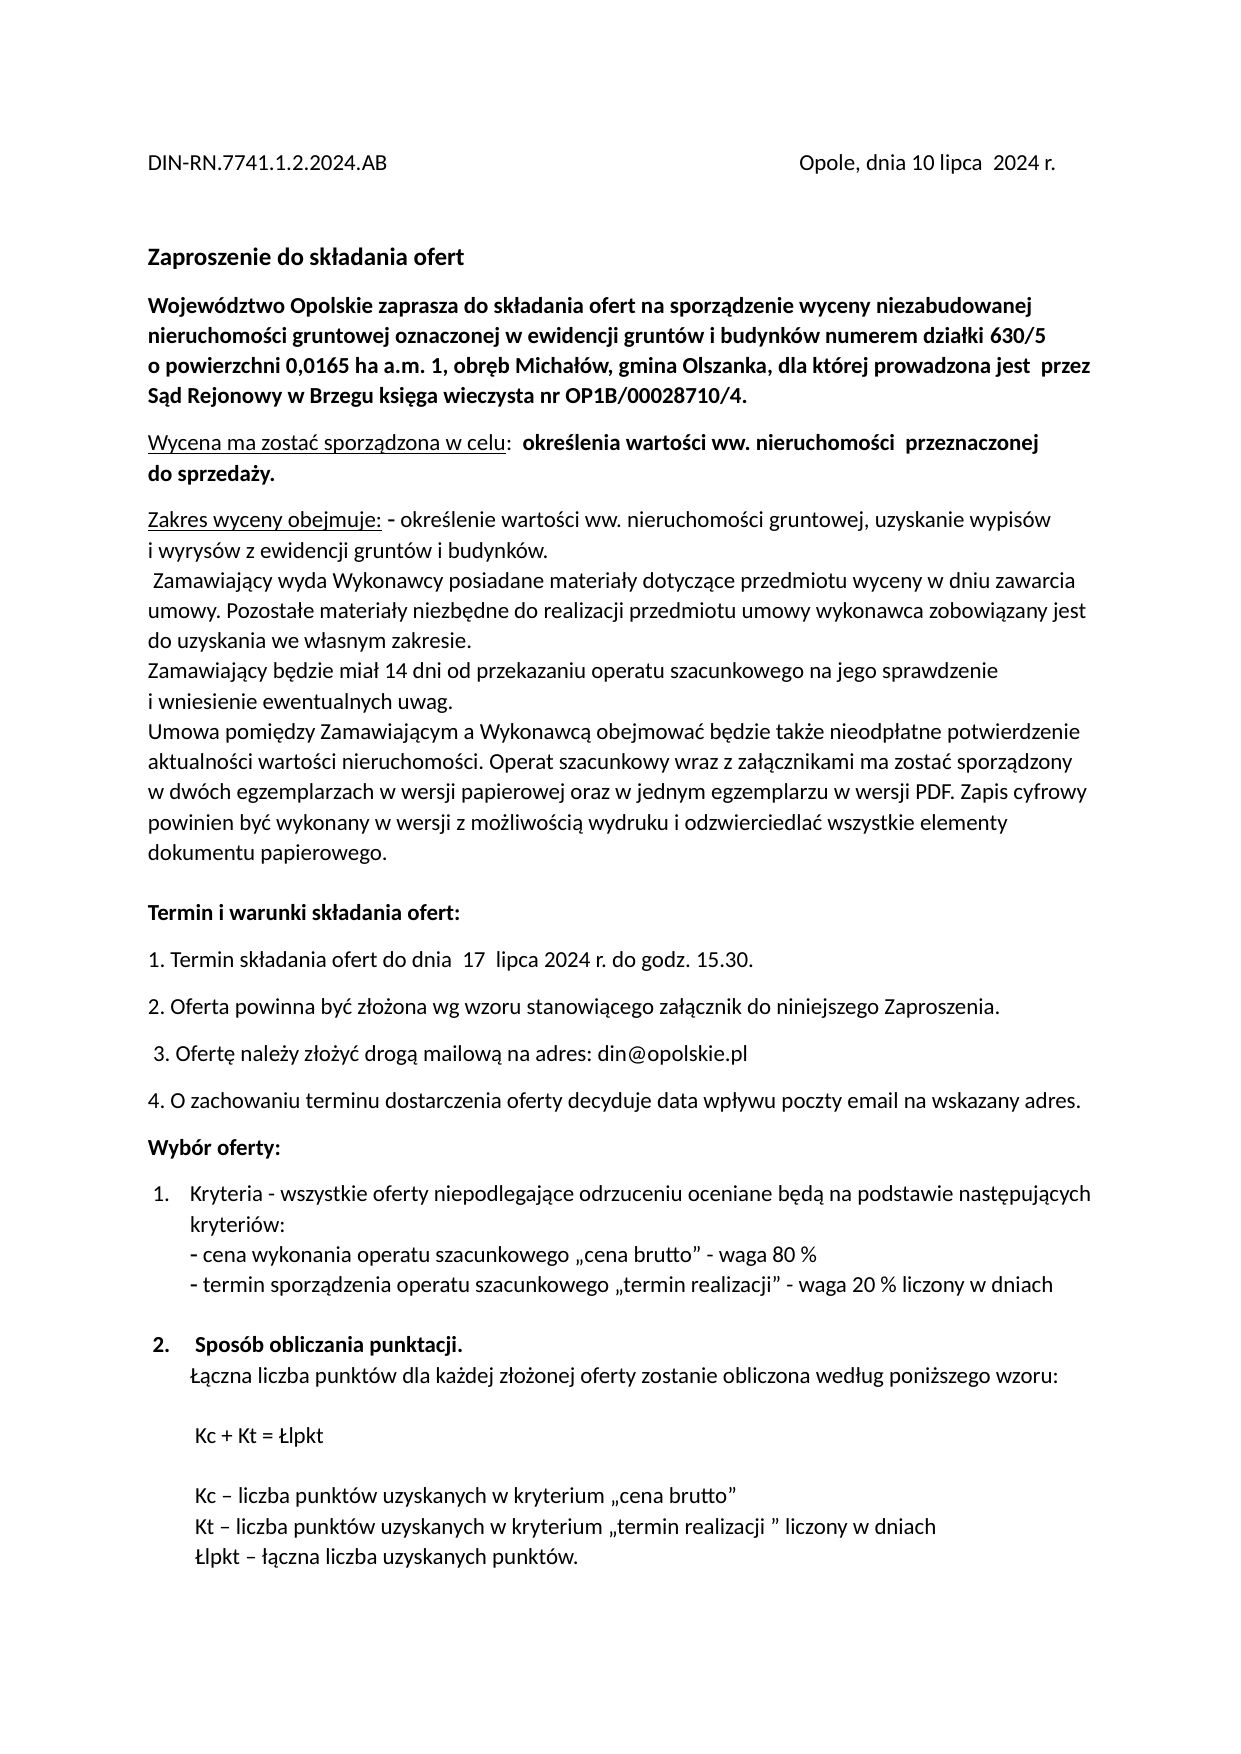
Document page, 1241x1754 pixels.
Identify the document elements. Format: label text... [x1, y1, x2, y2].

text 2. Oferta powinna być złożona wg wzoru stanowiącego załącznik do niniejszego Zaproszenia. [148, 992, 1093, 1020]
text Zaproszenie do składania ofert [148, 241, 1093, 272]
list Łlpkt – łączna liczba uzyskanych punktów. [190, 1542, 1093, 1570]
list Kc – liczba punktów uzyskanych w kryterium „cena brutto” [190, 1482, 1093, 1509]
text DIN-RN.7741.1.2.2024.AB Opole, dnia 10 lipca 2024 r. [148, 148, 1093, 176]
list termin sporządzenia operatu szacunkowego „termin realizacji” - waga 20 % liczony w dniach [190, 1270, 1093, 1298]
text 1. Termin składania ofert do dnia 17 lipca 2024 r. do godz. 15.30. [148, 945, 1093, 973]
text Zamawiający wyda Wykonawcy posiadane materiały dotyczące przedmiotu wyceny w dniu zawarcia umowy. Pozostałe materiały niezbędne do realizacji przedmiotu umowy wykonawca zobowiązany jest do uzyskania we własnym zakresie. [148, 566, 1093, 654]
text 3. Ofertę należy złożyć drogą mailową na adres: din@opolskie.pl [148, 1039, 1093, 1067]
text Wycena ma zostać sporządzona w celu: określenia wartości ww. nieruchomości przeznaczonej do sprzedaży. [148, 428, 1093, 487]
text Zakres wyceny obejmuje: określenie wartości ww. nieruchomości gruntowej, uzyskanie wypisów i wyrysów z ewidencji gruntów i budynków. [148, 506, 1093, 564]
text Umowa pomiędzy Zamawiającym a Wykonawcą obejmować będzie także nieodpłatne potwierdzenie aktualności wartości nieruchomości. Operat szacunkowy wraz z załącznikami ma zostać sporządzony w dwóch egzemplarzach w wersji papierowej oraz w jednym egzemplarzu w wersji PDF. Zapis cyfrowy powinien być wykonany w wersji z możliwością wydruku i odzwierciedlać wszystkie elementy dokumentu papierowego. [148, 717, 1093, 866]
list Łączna liczba punktów dla każdej złożonej oferty zostanie obliczona według poniższego wzoru: [190, 1361, 1093, 1389]
text 4. O zachowaniu terminu dostarczenia oferty decyduje data wpływu poczty email na wskazany adres. [148, 1086, 1093, 1114]
text Termin i warunki składania ofert: [148, 898, 1093, 926]
text Zamawiający będzie miał 14 dni od przekazaniu operatu szacunkowego na jego sprawdzenie i wniesienie ewentualnych uwag. [148, 657, 1093, 715]
list Kc + Kt = Łlpkt [190, 1421, 1093, 1449]
text Wybór oferty: [148, 1133, 1093, 1161]
list cena wykonania operatu szacunkowego „cena brutto” - waga 80 % [190, 1240, 1093, 1268]
list Sposób obliczania punktacji. [152, 1331, 1093, 1358]
text Województwo Opolskie zaprasza do składania ofert na sporządzenie wyceny niezabudowanej nieruchomości gruntowej oznaczonej w ewidencji gruntów i budynków numerem działki 630/5 o powierzchni 0,0165 ha a.m. 1, obręb Michałów, gmina Olszanka, dla której prowadzona jest przez Sąd Rejonowy w Brzegu księga wieczysta nr OP1B/00028710/4. [148, 291, 1093, 409]
list Kryteria - wszystkie oferty niepodlegające odrzuceniu oceniane będą na podstawie następujących kryteriów: [152, 1179, 1093, 1238]
list Kt – liczba punktów uzyskanych w kryterium „termin realizacji ” liczony w dniach [190, 1512, 1093, 1540]
